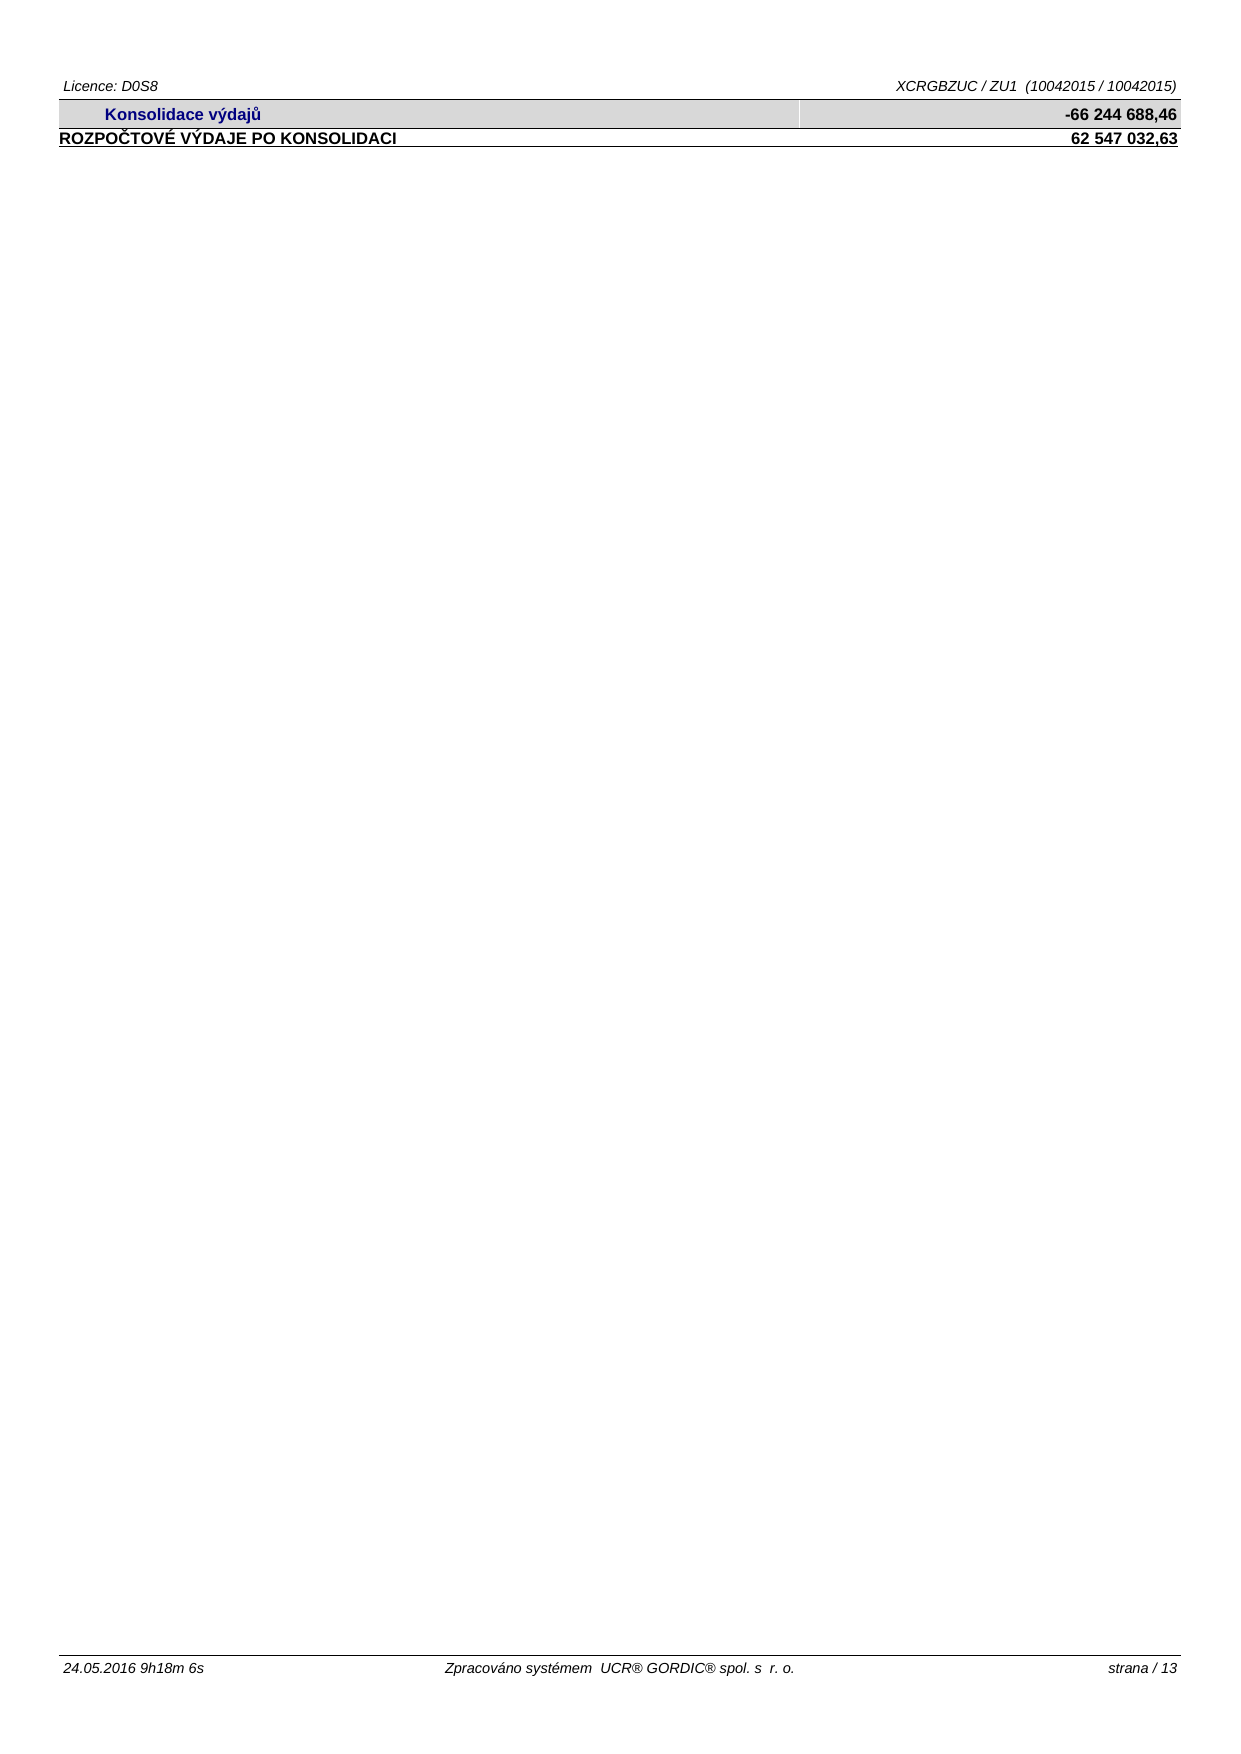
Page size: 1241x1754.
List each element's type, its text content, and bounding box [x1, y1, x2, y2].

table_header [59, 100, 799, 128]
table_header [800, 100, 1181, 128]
text ROZPOČTOVÉ VÝDAJE PO KONSOLIDACI 62 547 032,63 [59, 129, 1181, 148]
